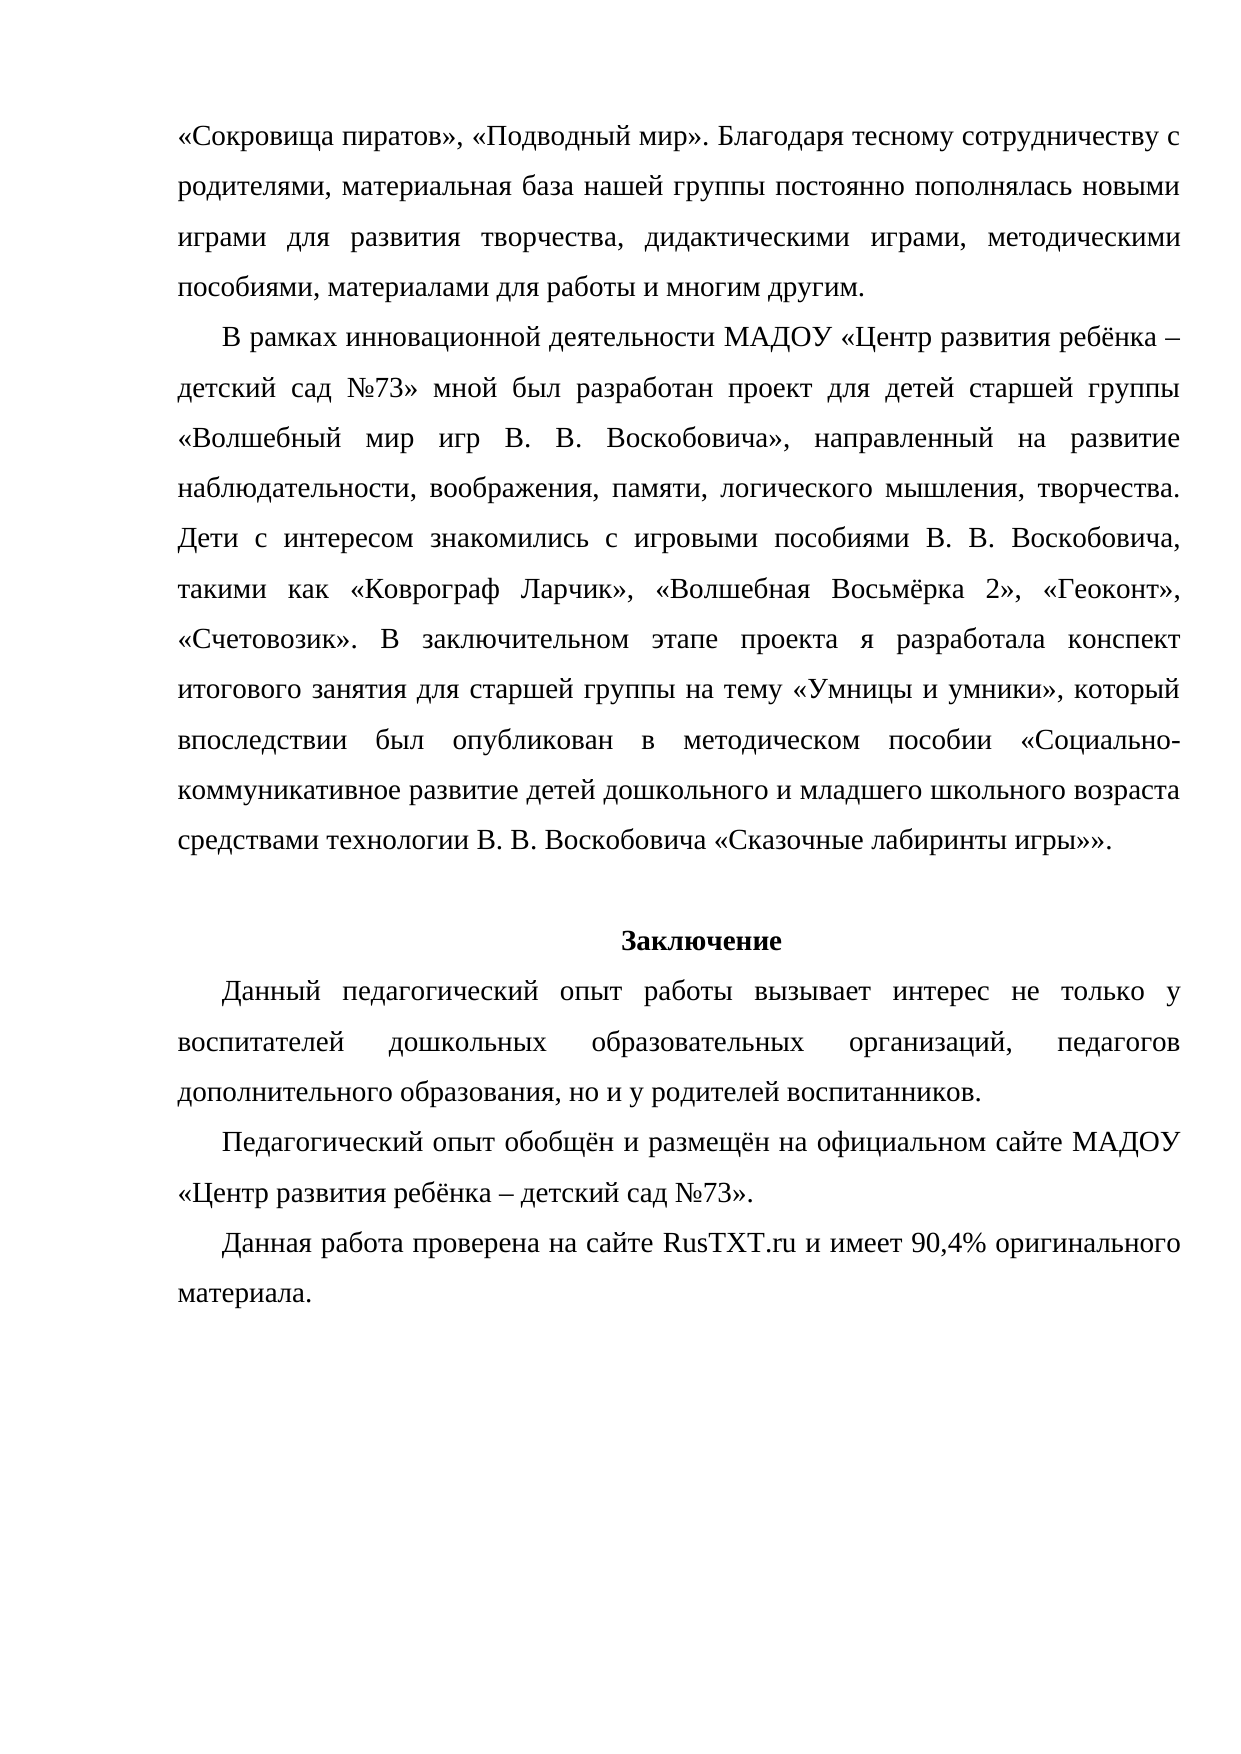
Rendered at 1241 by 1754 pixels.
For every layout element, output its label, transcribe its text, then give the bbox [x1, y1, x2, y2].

text Заключение [177, 923, 1181, 957]
text Данная работа проверена на сайте RusTXT.ru и имеет 90,4% оригинального материала. [177, 1225, 1181, 1309]
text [177, 118, 1181, 303]
text В рамках инновационной деятельности МАДОУ «Центр развития ребёнка – детский сад №73» мной был разработан проект для детей старшей группы «Волшебный мир игр В. В. Воскобовича», направленный на развитие наблюдательности, воображения, памяти, логического мышления, творчества. Дети с интересом знакомились с игровыми пособиями В. В. Воскобовича, такими как «Коврограф Ларчик», «Волшебная Восьмёрка 2», «Геоконт», «Счетовозик». В заключительном этапе проекта я разработала конспект итогового занятия для старшей группы на тему «Умницы и умники», который впоследствии был опубликован в методическом пособии «Социально-коммуникативное развитие детей дошкольного и младшего школьного возраста средствами технологии В. В. Воскобовича «Сказочные лабиринты игры»». [177, 319, 1181, 856]
text Данный педагогический опыт работы вызывает интерес не только у воспитателей дошкольных образовательных организаций, педагогов дополнительного образования, но и у родителей воспитанников. [177, 973, 1181, 1108]
text Педагогический опыт обобщён и размещён на официальном сайте МАДОУ «Центр развития ребёнка – детский сад №73». [177, 1124, 1181, 1208]
